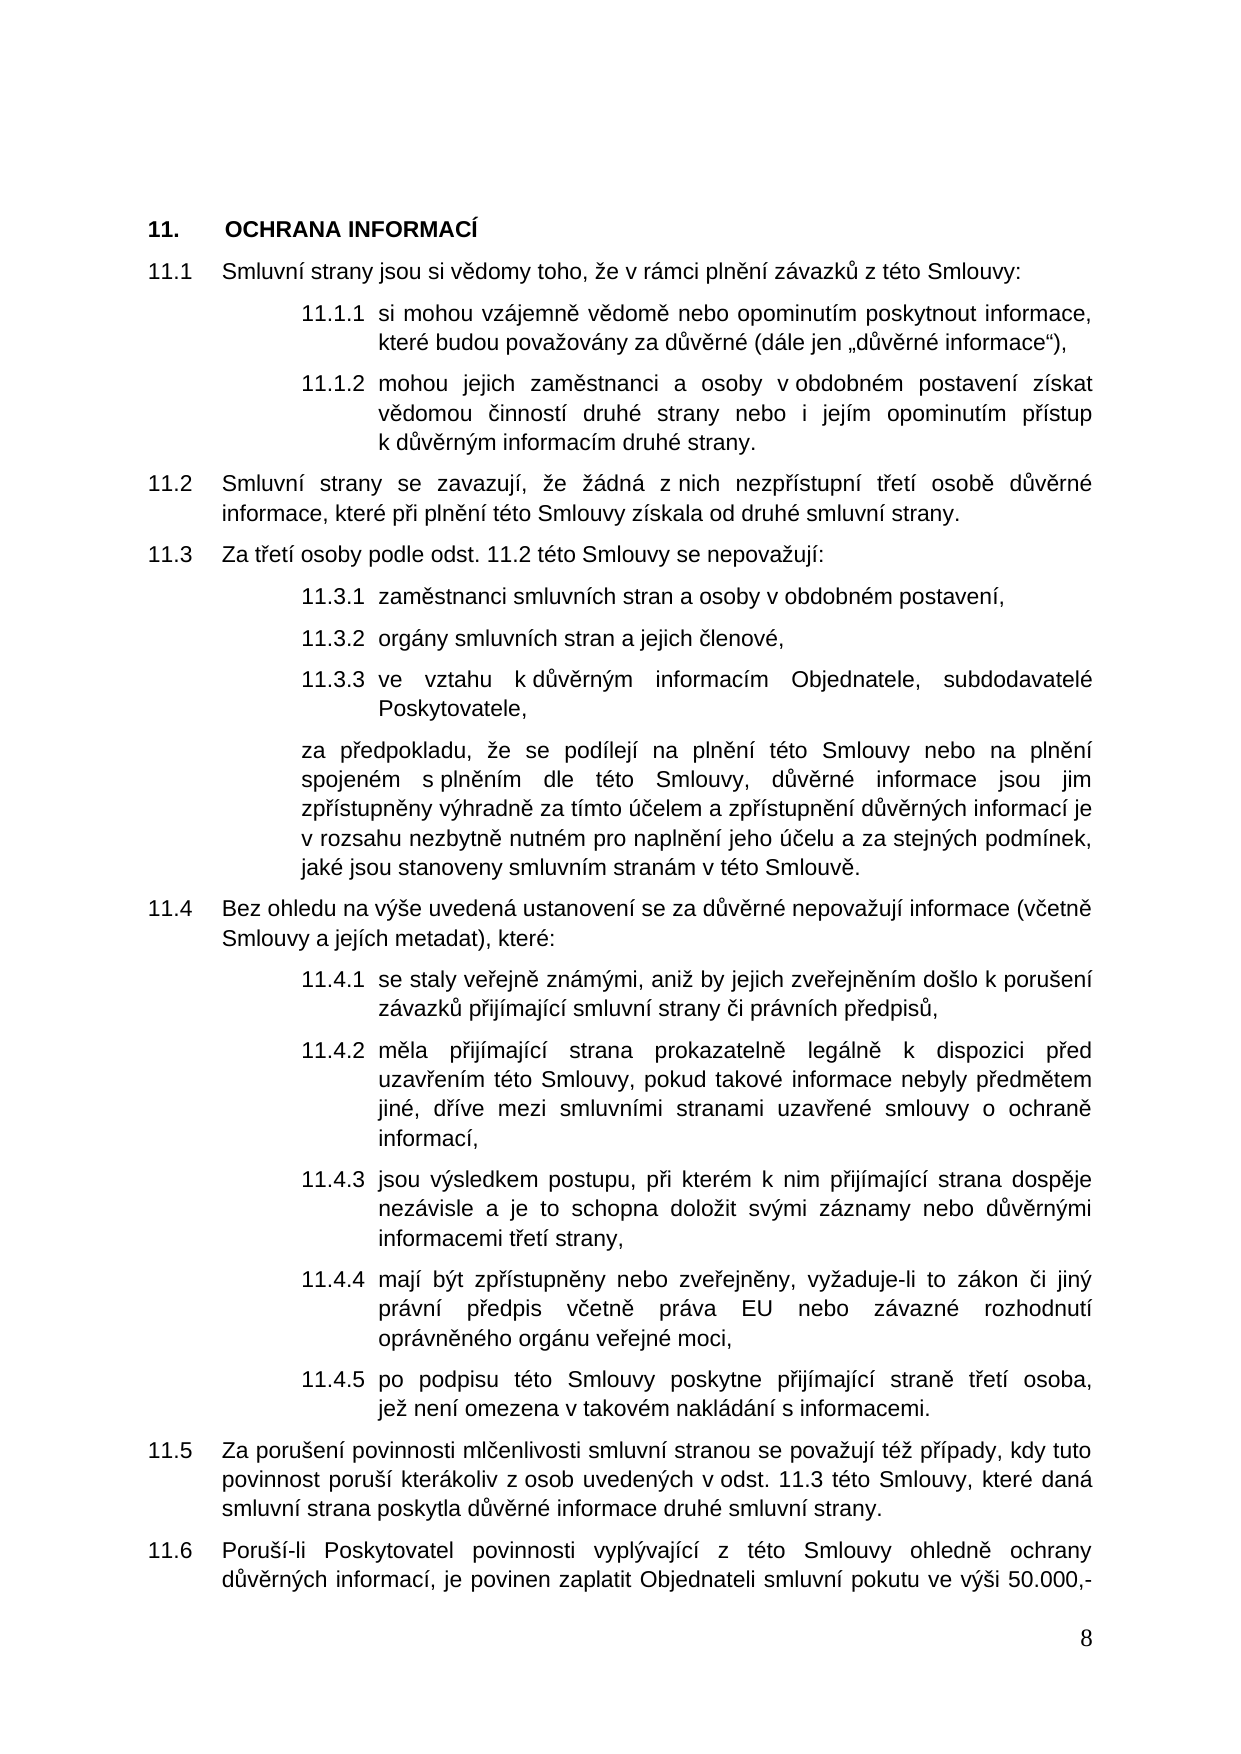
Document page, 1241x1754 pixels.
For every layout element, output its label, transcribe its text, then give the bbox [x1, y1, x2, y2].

text Smluvní strany se zavazují, že žádná z nich nezpřístupní třetí osobě důvěrné informace, které při plnění této Smlouvy získala od druhé smluvní strany. [148, 468, 1092, 527]
text Za třetí osoby podle odst. 11.2 této Smlouvy se nepovažují: [148, 539, 1092, 568]
list mohou jejich zaměstnanci a osoby v obdobném postavení získat vědomou činností druhé strany nebo i jejím opominutím přístup k důvěrným informacím druhé strany. [301, 368, 1092, 456]
list ve vztahu k důvěrným informacím Objednatele, subdodavatelé Poskytovatele, [301, 664, 1092, 723]
list za předpokladu, že se podílejí na plnění této Smlouvy nebo na plnění spojeném s plněním dle této Smlouvy, důvěrné informace jsou jim zpřístupněny výhradně za tímto účelem a zpřístupnění důvěrných informací je v rozsahu nezbytně nutném pro naplnění jeho účelu a za stejných podmínek, jaké jsou stanoveny smluvním stranám v této Smlouvě. [301, 735, 1092, 881]
text OCHRANA INFORMACÍ [148, 214, 1092, 243]
list se staly veřejně známými, aniž by jejich zveřejněním došlo k porušení závazků přijímající smluvní strany či právních předpisů, [301, 964, 1092, 1023]
text Za porušení povinnosti mlčenlivosti smluvní stranou se považují též případy, kdy tuto povinnost poruší kterákoliv z osob uvedených v odst. 11.3 této Smlouvy, které daná smluvní strana poskytla důvěrné informace druhé smluvní strany. [148, 1435, 1092, 1523]
list mají být zpřístupněny nebo zveřejněny, vyžaduje-li to zákon či jiný právní předpis včetně práva EU nebo závazné rozhodnutí oprávněného orgánu veřejné moci, [301, 1264, 1092, 1352]
list orgány smluvních stran a jejich členové, [301, 623, 1092, 652]
list zaměstnanci smluvních stran a osoby v obdobném postavení, [301, 581, 1092, 610]
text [148, 1535, 1092, 1593]
list jsou výsledkem postupu, při kterém k nim přijímající strana dospěje nezávisle a je to schopna doložit svými záznamy nebo důvěrnými informacemi třetí strany, [301, 1164, 1092, 1252]
list měla přijímající strana prokazatelně legálně k dispozici před uzavřením této Smlouvy, pokud takové informace nebyly předmětem jiné, dříve mezi smluvními stranami uzavřené smlouvy o ochraně informací, [301, 1035, 1092, 1152]
list si mohou vzájemně vědomě nebo opominutím poskytnout informace, které budou považovány za důvěrné (dále jen „důvěrné informace“), [301, 298, 1092, 356]
text Smluvní strany jsou si vědomy toho, že v rámci plnění závazků z této Smlouvy: [148, 256, 1092, 285]
list po podpisu této Smlouvy poskytne přijímající straně třetí osoba, jež není omezena v takovém nakládání s informacemi. [301, 1364, 1092, 1423]
text Bez ohledu na výše uvedená ustanovení se za důvěrné nepovažují informace (včetně Smlouvy a jejích metadat), které: [148, 893, 1092, 952]
